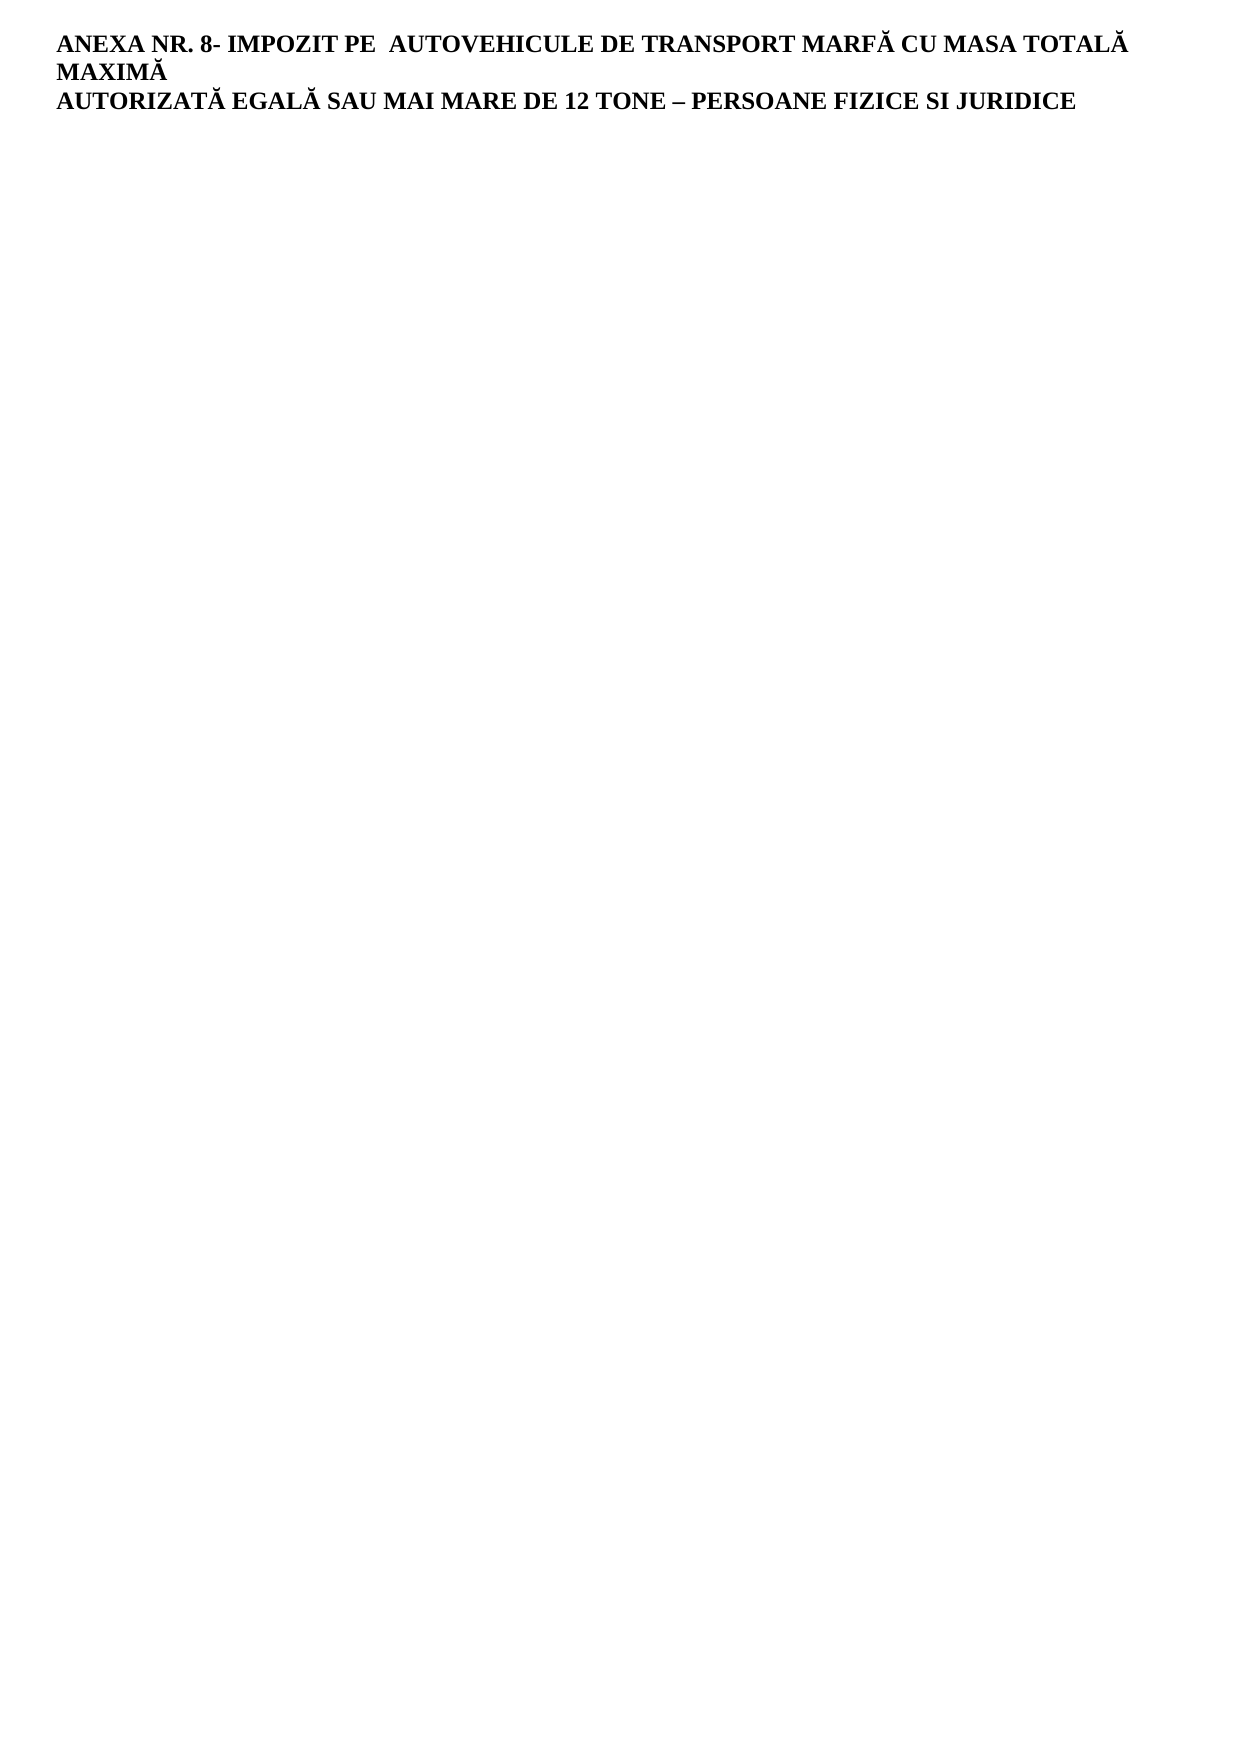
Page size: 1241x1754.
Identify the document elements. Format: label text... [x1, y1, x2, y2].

text ANEXA NR. 8- IMPOZIT PE AUTOVEHICULE DE TRANSPORT MARFĂ CU MASA TOTALĂ MAXIMĂ [56, 29, 1146, 86]
text AUTORIZATĂ EGALĂ SAU MAI MARE DE 12 TONE – PERSOANE FIZICE SI JURIDICE [56, 86, 1146, 115]
